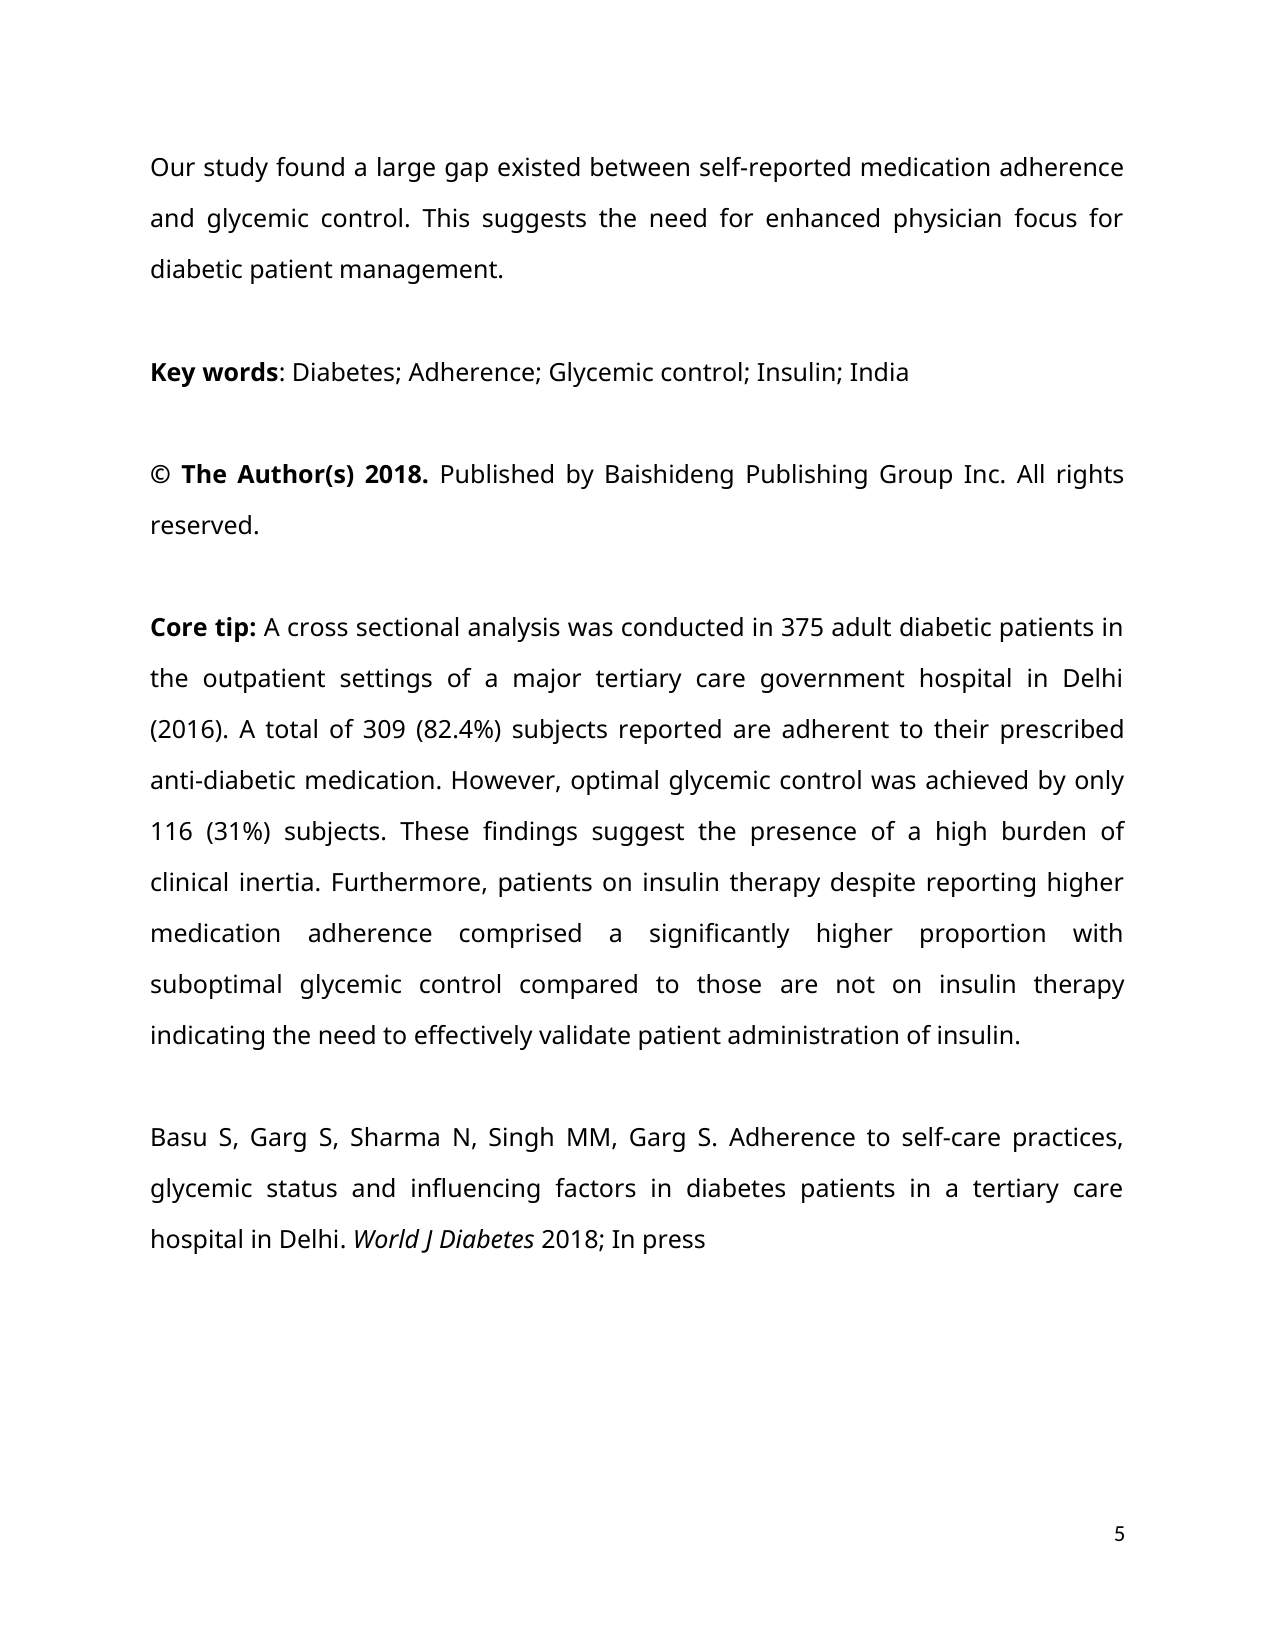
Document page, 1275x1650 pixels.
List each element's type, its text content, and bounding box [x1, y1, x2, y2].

text Key words: Diabetes; Adherence; Glycemic control; Insulin; India [150, 354, 1125, 388]
text © The Author(s) 2018. Published by Baishideng Publishing Group Inc. All rights reserved. [150, 456, 1125, 541]
text Our study found a large gap existed between self-reported medication adherence and glycemic control. This suggests the need for enhanced physician focus for diabetic patient management. [150, 150, 1125, 286]
text Basu S, Garg S, Sharma N, Singh MM, Garg S. Adherence to self-care practices, glycemic status and influencing factors in diabetes patients in a tertiary care hospital in Delhi. World J Diabetes 2018; In press [150, 1120, 1125, 1256]
text Core tip: A cross sectional analysis was conducted in 375 adult diabetic patients in the outpatient settings of a major tertiary care government hospital in Delhi (2016). A total of 309 (82.4%) subjects reported are adherent to their prescribed anti-diabetic medication. However, optimal glycemic control was achieved by only 116 (31%) subjects. These findings suggest the presence of a high burden of clinical inertia. Furthermore, patients on insulin therapy despite reporting higher medication adherence comprised a significantly higher proportion with suboptimal glycemic control compared to those are not on insulin therapy indicating the need to effectively validate patient administration of insulin. [150, 609, 1125, 1052]
